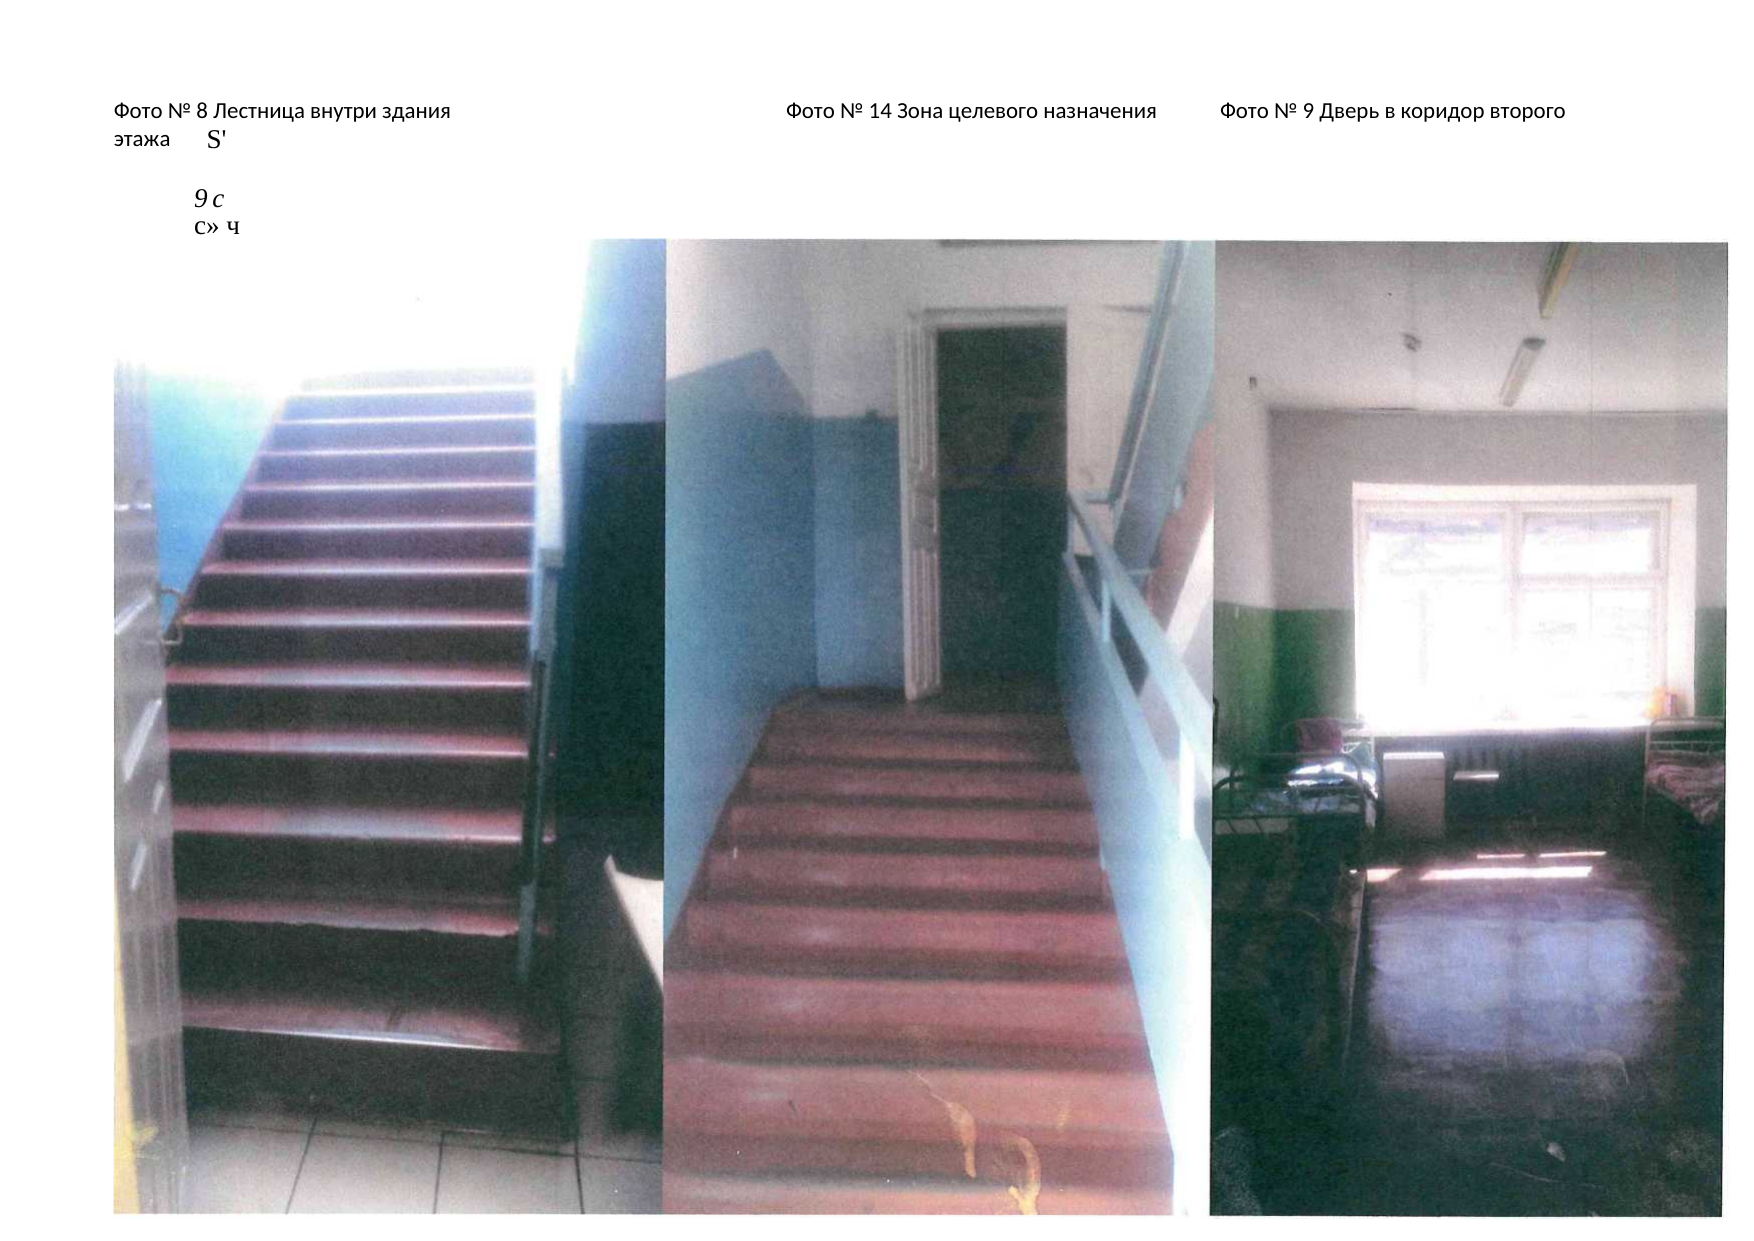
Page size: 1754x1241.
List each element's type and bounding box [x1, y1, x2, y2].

picture [113, 238, 1730, 1219]
